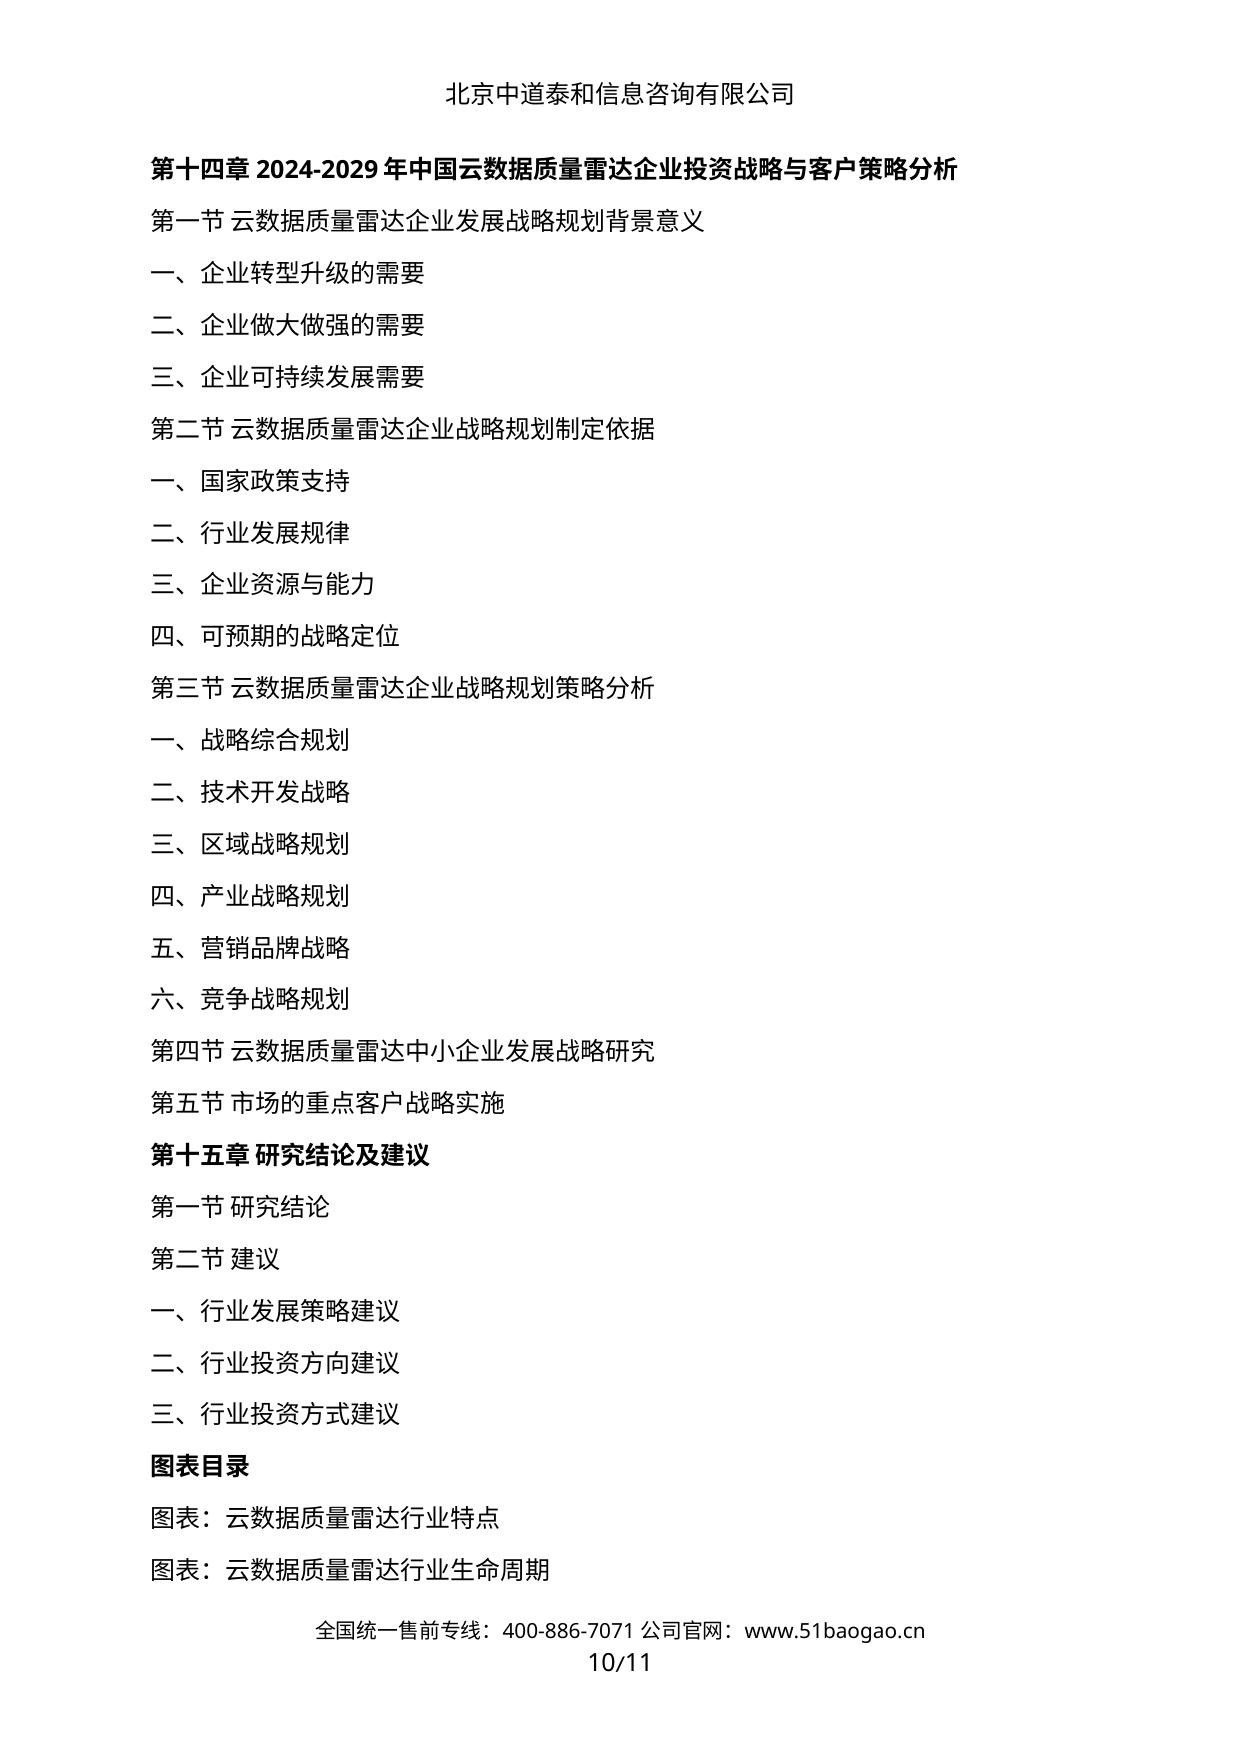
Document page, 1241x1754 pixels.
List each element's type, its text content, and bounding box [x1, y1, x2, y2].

text 一、国家政策支持 [150, 461, 1090, 497]
text 三、企业资源与能力 [150, 565, 1090, 601]
text 第十五章 研究结论及建议 [150, 1136, 1090, 1172]
text 第三节 云数据质量雷达企业战略规划策略分析 [150, 669, 1090, 705]
text 图表：云数据质量雷达行业生命周期 [150, 1551, 1090, 1587]
text 一、行业发展策略建议 [150, 1291, 1090, 1327]
text 一、战略综合规划 [150, 721, 1090, 757]
text 第四节 云数据质量雷达中小企业发展战略研究 [150, 1032, 1090, 1068]
text 图表目录 [150, 1447, 1090, 1483]
text 第一节 云数据质量雷达企业发展战略规划背景意义 [150, 202, 1090, 238]
text 二、行业投资方向建议 [150, 1343, 1090, 1379]
text 一、企业转型升级的需要 [150, 254, 1090, 290]
text 三、企业可持续发展需要 [150, 357, 1090, 394]
text 图表：云数据质量雷达行业特点 [150, 1499, 1090, 1535]
text 第十四章 2024-2029年中国云数据质量雷达企业投资战略与客户策略分析 [150, 150, 1090, 186]
text 第二节 云数据质量雷达企业战略规划制定依据 [150, 409, 1090, 446]
text 四、可预期的战略定位 [150, 617, 1090, 653]
text 第五节 市场的重点客户战略实施 [150, 1084, 1090, 1120]
text 三、区域战略规划 [150, 824, 1090, 861]
text 六、竞争战略规划 [150, 980, 1090, 1016]
text 二、行业发展规律 [150, 513, 1090, 549]
text 四、产业战略规划 [150, 876, 1090, 912]
text 三、行业投资方式建议 [150, 1395, 1090, 1431]
text 第一节 研究结论 [150, 1187, 1090, 1224]
text 二、技术开发战略 [150, 772, 1090, 809]
text 五、营销品牌战略 [150, 928, 1090, 964]
text 第二节 建议 [150, 1239, 1090, 1276]
text 二、企业做大做强的需要 [150, 306, 1090, 342]
